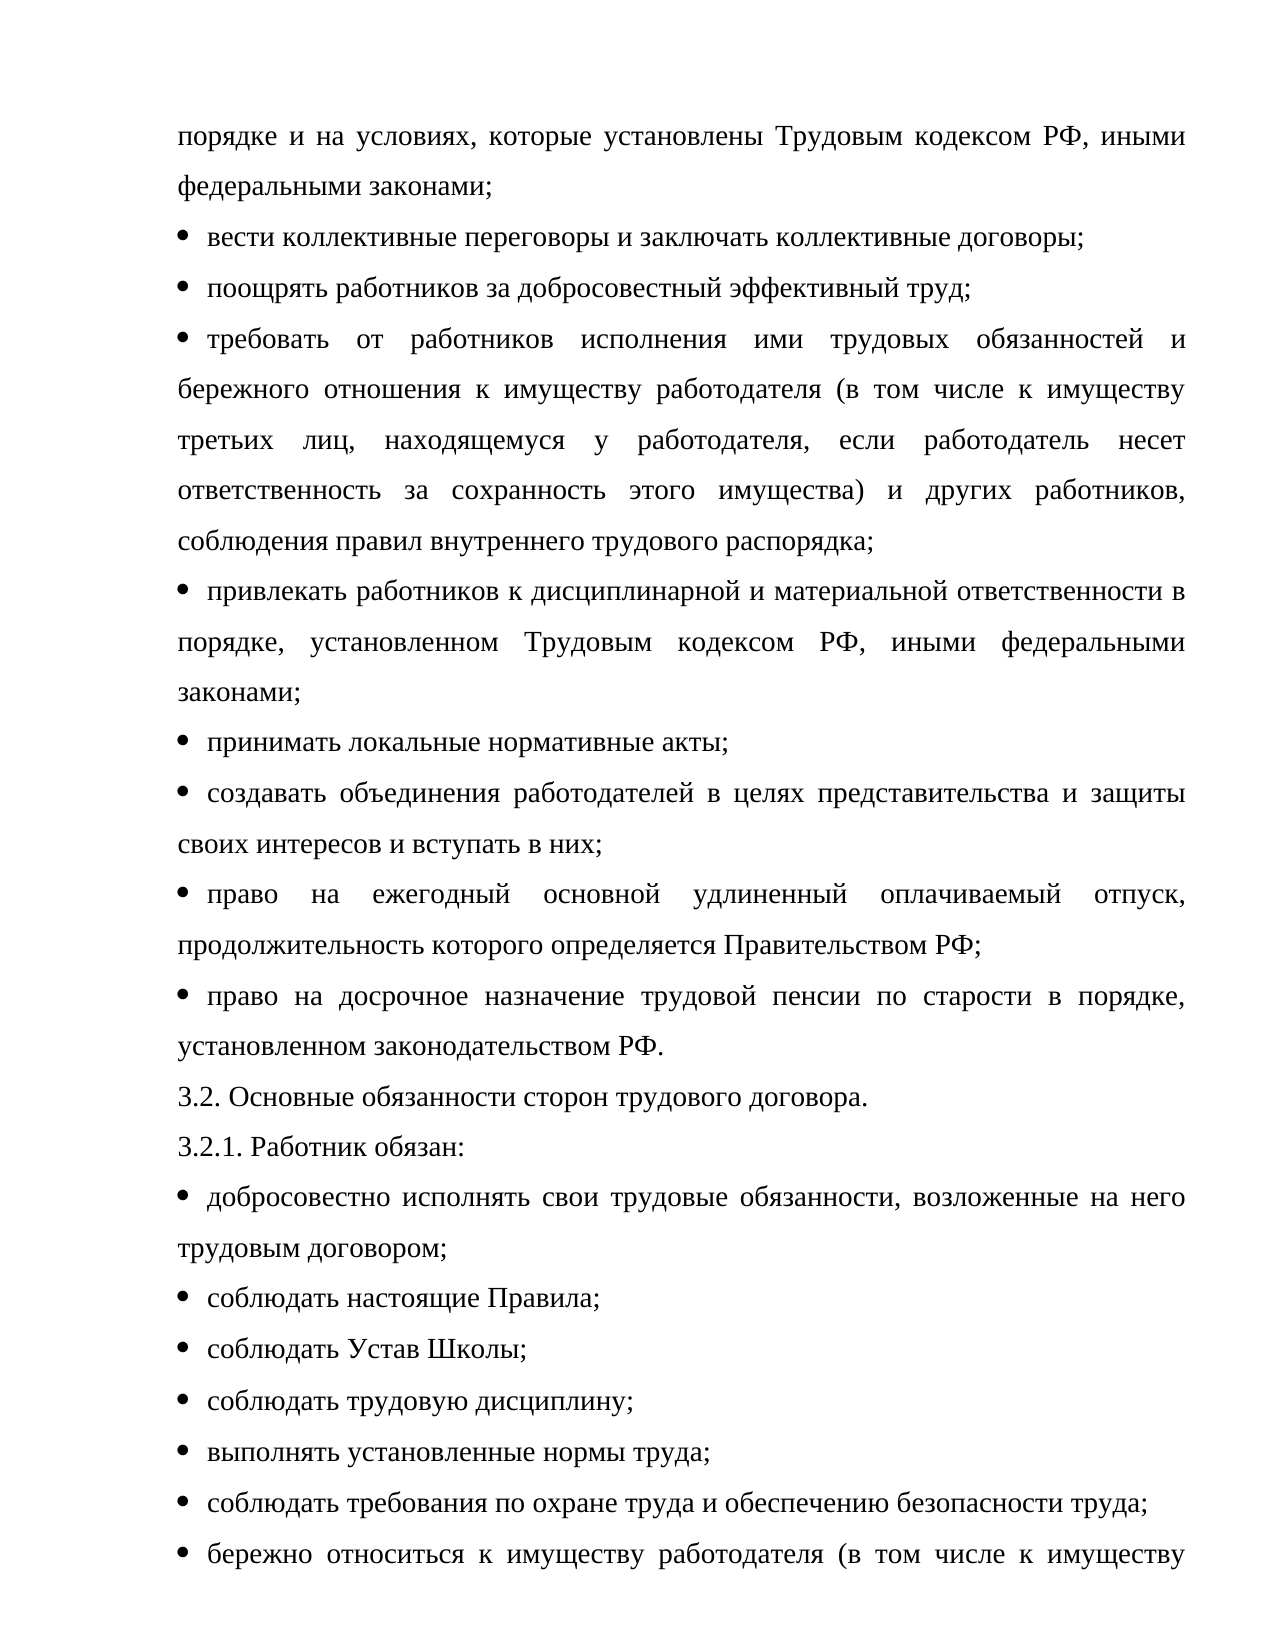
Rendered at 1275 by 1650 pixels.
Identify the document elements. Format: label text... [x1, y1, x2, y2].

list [177, 118, 1186, 202]
list поощрять работников за добросовестный эффективный труд; [177, 270, 1186, 304]
list право на досрочное назначение трудовой пенсии по старости в порядке, установленном законодательством РФ. [177, 978, 1186, 1062]
list соблюдать трудовую дисциплину; [177, 1383, 1186, 1417]
list соблюдать требования по охране труда и обеспечению безопасности труда; [177, 1485, 1186, 1519]
list принимать локальные нормативные акты; [177, 724, 1186, 758]
text 3.2.1. Работник обязан: [177, 1129, 1186, 1163]
list привлекать работников к дисциплинарной и материальной ответственности в порядке, установленном Трудовым кодексом РФ, иными федеральными законами; [177, 573, 1186, 708]
list право на ежегодный основной удлиненный оплачиваемый отпуск, продолжительность которого определяется Правительством РФ; [177, 877, 1186, 961]
list требовать от работников исполнения ими трудовых обязанностей и бережного отношения к имуществу работодателя (в том числе к имуществу третьих лиц, находящемуся у работодателя, если работодатель несет ответственность за сохранность этого имущества) и других работников, соблюдения правил внутреннего трудового распорядка; [177, 321, 1186, 556]
list соблюдать Устав Школы; [177, 1332, 1186, 1366]
text 3.2. Основные обязанности сторон трудового договора. [177, 1079, 1186, 1112]
list создавать объединения работодателей в целях представительства и защиты своих интересов и вступать в них; [177, 775, 1186, 860]
list соблюдать настоящие Правила; [177, 1281, 1186, 1315]
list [177, 1536, 1186, 1570]
list вести коллективные переговоры и заключать коллективные договоры; [177, 219, 1186, 253]
list выполнять установленные нормы труда; [177, 1434, 1186, 1468]
list добросовестно исполнять свои трудовые обязанности, возложенные на него трудовым договором; [177, 1179, 1186, 1264]
